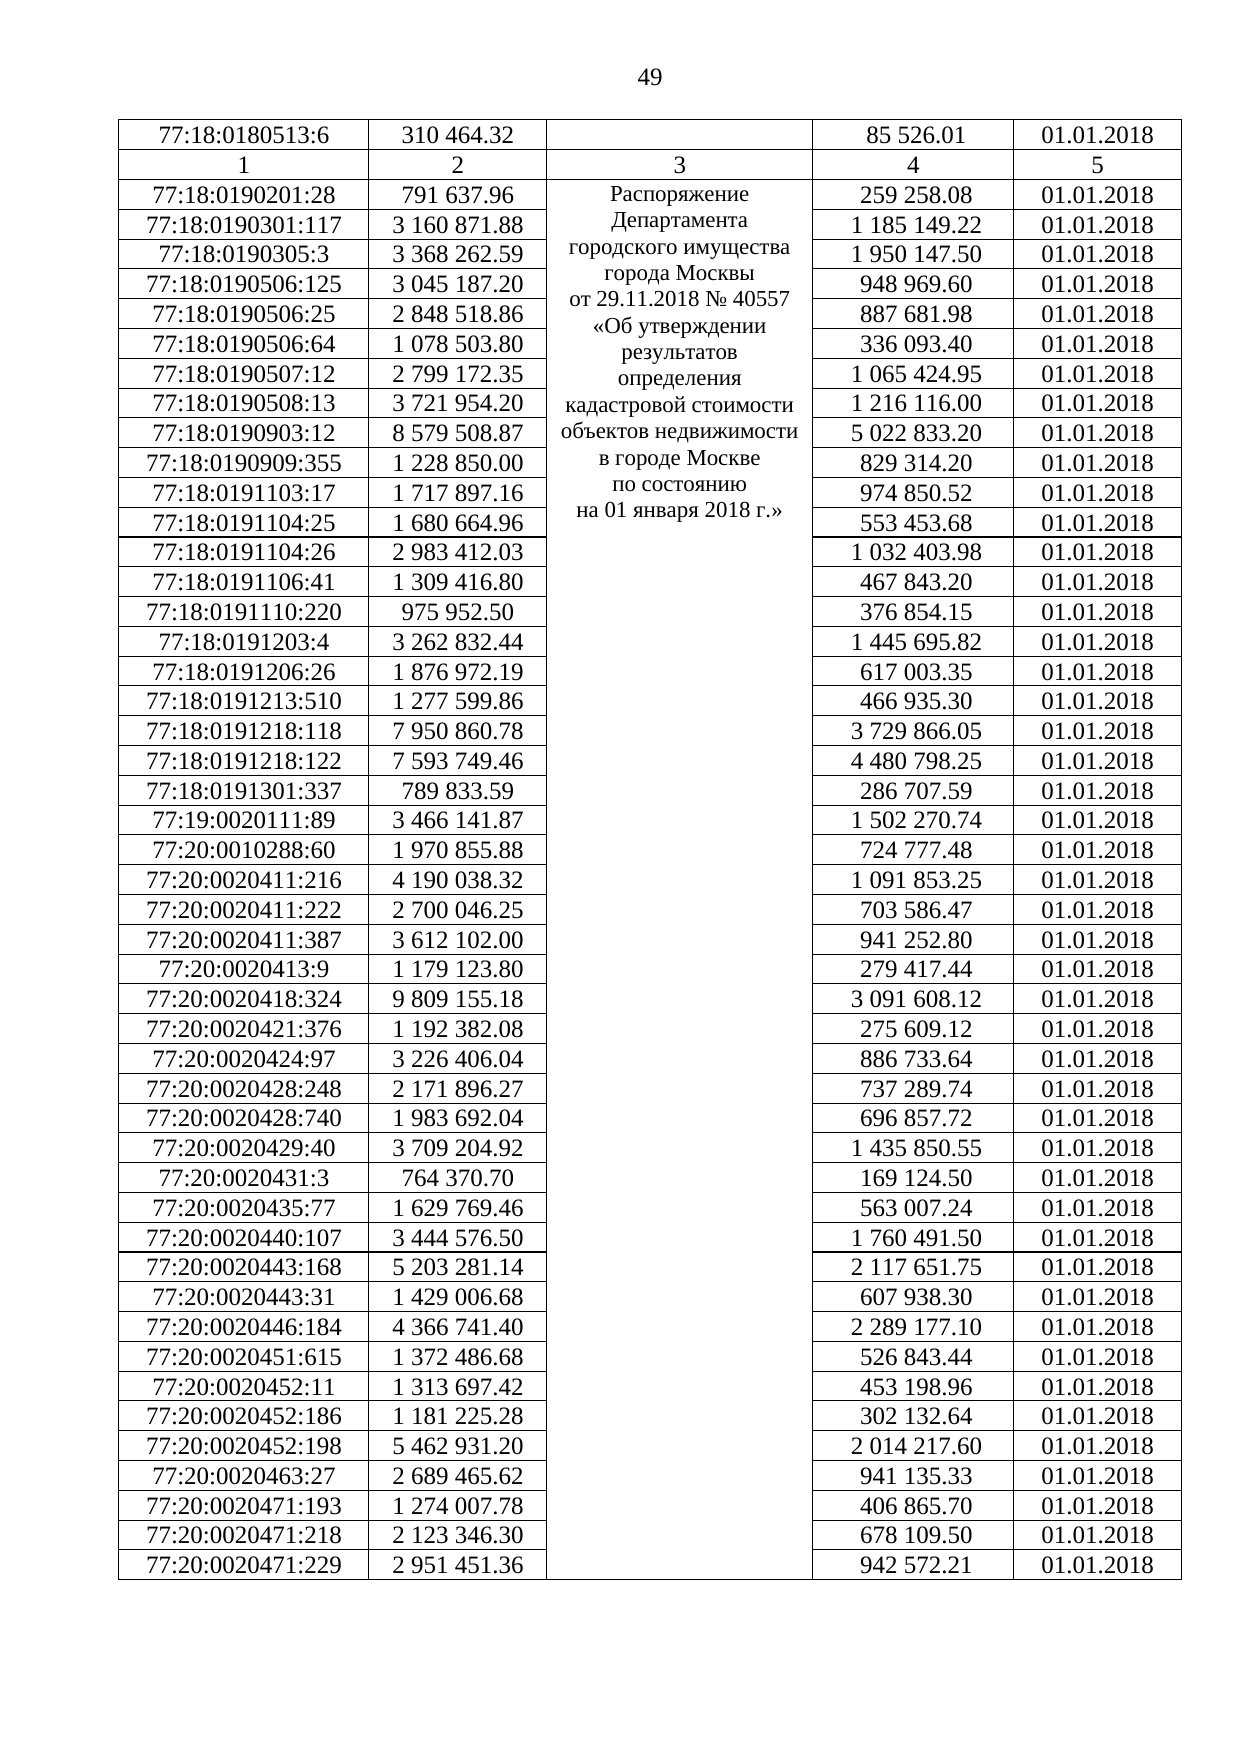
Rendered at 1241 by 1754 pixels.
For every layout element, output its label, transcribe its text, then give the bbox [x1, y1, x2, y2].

table_cell 1 876 972.19 [369, 657, 546, 685]
table_cell 77:20:0020443:31 [119, 1282, 368, 1311]
table_cell 77:18:0190305:3 [119, 240, 368, 268]
table_cell 974 850.52 [813, 478, 1013, 507]
table_cell 3 444 576.50 [369, 1223, 546, 1251]
table_cell 336 093.40 [813, 329, 1013, 358]
table_cell 617 003.35 [813, 657, 1013, 685]
table_cell 77:18:0191106:41 [119, 567, 368, 596]
table_cell 77:18:0191301:337 [119, 776, 368, 804]
table_cell 77:20:0020431:3 [119, 1163, 368, 1192]
table_cell 764 370.70 [369, 1163, 546, 1192]
table_cell 01.01.2018 [1014, 1044, 1181, 1073]
table_cell 4 190 038.32 [369, 865, 546, 894]
table_cell 77:18:0191103:17 [119, 478, 368, 507]
table_cell 1 185 149.22 [813, 210, 1013, 238]
table_cell 3 160 871.88 [369, 210, 546, 238]
table_cell 467 843.20 [813, 567, 1013, 596]
table_cell 3 729 866.05 [813, 716, 1013, 745]
table_cell 2 689 465.62 [369, 1461, 546, 1490]
table_cell 1 179 123.80 [369, 955, 546, 983]
table_cell 259 258.08 [813, 180, 1013, 209]
table_cell 77:18:0191218:118 [119, 716, 368, 745]
table_cell 01.01.2018 [1014, 1431, 1181, 1460]
table_cell 1 435 850.55 [813, 1133, 1013, 1162]
table_cell 3 045 187.20 [369, 269, 546, 298]
table_cell 3 709 204.92 [369, 1133, 546, 1162]
table_cell 77:18:0180513:6 [119, 120, 368, 149]
table_cell 01.01.2018 [1014, 538, 1181, 566]
table_cell 1 078 503.80 [369, 329, 546, 358]
table_cell 453 198.96 [813, 1372, 1013, 1400]
table_cell 77:18:0190903:12 [119, 418, 368, 447]
table_cell 01.01.2018 [1014, 299, 1181, 328]
table_cell 3 612 102.00 [369, 925, 546, 953]
table_cell 77:20:0020429:40 [119, 1133, 368, 1162]
table_cell 01.01.2018 [1014, 657, 1181, 685]
table_cell 1 181 225.28 [369, 1401, 546, 1430]
table_cell 5 [1014, 150, 1181, 179]
table_cell 2 171 896.27 [369, 1074, 546, 1102]
table_cell 3 091 608.12 [813, 984, 1013, 1013]
table_cell 275 609.12 [813, 1014, 1013, 1043]
table_cell 01.01.2018 [1014, 627, 1181, 656]
table_cell 77:20:0020435:77 [119, 1193, 368, 1222]
table_cell 4 366 741.40 [369, 1312, 546, 1341]
table_cell 1 [119, 150, 368, 179]
table_cell 77:20:0020463:27 [119, 1461, 368, 1490]
table_cell 5 462 931.20 [369, 1431, 546, 1460]
table_cell 3 466 141.87 [369, 806, 546, 834]
table_cell 77:20:0020428:740 [119, 1104, 368, 1132]
table_cell 2 951 451.36 [369, 1550, 546, 1579]
table_cell 942 572.21 [813, 1550, 1013, 1579]
table_cell 948 969.60 [813, 269, 1013, 298]
table_cell 2 014 217.60 [813, 1431, 1013, 1460]
table_cell 696 857.72 [813, 1104, 1013, 1132]
table_cell 01.01.2018 [1014, 1401, 1181, 1430]
table_cell 789 833.59 [369, 776, 546, 804]
table_cell 975 952.50 [369, 597, 546, 626]
table_cell 77:18:0190506:64 [119, 329, 368, 358]
table_cell 3 721 954.20 [369, 389, 546, 417]
table_cell 77:18:0191206:26 [119, 657, 368, 685]
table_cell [547, 180, 812, 1579]
table_cell 77:20:0020440:107 [119, 1223, 368, 1251]
table_cell 466 935.30 [813, 686, 1013, 715]
table_cell 1 717 897.16 [369, 478, 546, 507]
table_cell 01.01.2018 [1014, 120, 1181, 149]
table_cell 01.01.2018 [1014, 1461, 1181, 1490]
table_cell 77:20:0020428:248 [119, 1074, 368, 1102]
table_cell 678 109.50 [813, 1521, 1013, 1549]
table_cell 01.01.2018 [1014, 716, 1181, 745]
table_cell 01.01.2018 [1014, 1133, 1181, 1162]
table_cell 01.01.2018 [1014, 269, 1181, 298]
table_cell 77:18:0191104:26 [119, 538, 368, 566]
table_cell 01.01.2018 [1014, 1163, 1181, 1192]
table_cell 77:20:0010288:60 [119, 835, 368, 864]
table_cell 77:18:0190506:25 [119, 299, 368, 328]
table_cell 01.01.2018 [1014, 925, 1181, 953]
table_cell 1 032 403.98 [813, 538, 1013, 566]
table_cell 01.01.2018 [1014, 478, 1181, 507]
table_cell 77:20:0020446:184 [119, 1312, 368, 1341]
table_cell 77:18:0191213:510 [119, 686, 368, 715]
table_cell 77:18:0190508:13 [119, 389, 368, 417]
table_cell 01.01.2018 [1014, 180, 1181, 209]
table_cell 01.01.2018 [1014, 1074, 1181, 1102]
table_cell 7 950 860.78 [369, 716, 546, 745]
table_cell 1 629 769.46 [369, 1193, 546, 1222]
table_cell 77:20:0020452:186 [119, 1401, 368, 1430]
table_cell 01.01.2018 [1014, 895, 1181, 924]
table_cell 01.01.2018 [1014, 240, 1181, 268]
table_cell 1 445 695.82 [813, 627, 1013, 656]
table_cell 1 950 147.50 [813, 240, 1013, 268]
table_cell 01.01.2018 [1014, 1223, 1181, 1251]
table_cell 302 132.64 [813, 1401, 1013, 1430]
table_cell 01.01.2018 [1014, 1521, 1181, 1549]
table_cell 77:18:0191203:4 [119, 627, 368, 656]
table_cell 01.01.2018 [1014, 210, 1181, 238]
table_cell 77:20:0020418:324 [119, 984, 368, 1013]
table_cell 77:19:0020111:89 [119, 806, 368, 834]
table_cell 01.01.2018 [1014, 1372, 1181, 1400]
table_cell 607 938.30 [813, 1282, 1013, 1311]
table_cell 1 216 116.00 [813, 389, 1013, 417]
table_cell 01.01.2018 [1014, 1312, 1181, 1341]
table_cell 01.01.2018 [1014, 1253, 1181, 1281]
table_cell 4 [813, 150, 1013, 179]
table_cell 77:18:0190506:125 [119, 269, 368, 298]
table_cell 406 865.70 [813, 1491, 1013, 1519]
table_cell 77:20:0020424:97 [119, 1044, 368, 1073]
table_cell 1 502 270.74 [813, 806, 1013, 834]
table_cell 01.01.2018 [1014, 1014, 1181, 1043]
table_cell 01.01.2018 [1014, 686, 1181, 715]
table_cell 941 252.80 [813, 925, 1013, 953]
table_cell 829 314.20 [813, 448, 1013, 477]
table_cell 2 117 651.75 [813, 1253, 1013, 1281]
table_cell 77:20:0020413:9 [119, 955, 368, 983]
table_cell 886 733.64 [813, 1044, 1013, 1073]
table_cell 8 579 508.87 [369, 418, 546, 447]
table_cell 4 480 798.25 [813, 746, 1013, 775]
table_cell 01.01.2018 [1014, 448, 1181, 477]
table_cell 5 203 281.14 [369, 1253, 546, 1281]
table_cell 1 760 491.50 [813, 1223, 1013, 1251]
table_cell 01.01.2018 [1014, 1550, 1181, 1579]
table_cell 77:18:0190201:28 [119, 180, 368, 209]
table_cell 1 309 416.80 [369, 567, 546, 596]
table_cell 77:20:0020471:229 [119, 1550, 368, 1579]
table_cell 1 274 007.78 [369, 1491, 546, 1519]
table_cell 791 637.96 [369, 180, 546, 209]
table_cell 5 022 833.20 [813, 418, 1013, 447]
table_cell 85 526.01 [813, 120, 1013, 149]
table_cell 376 854.15 [813, 597, 1013, 626]
table_cell 77:18:0191218:122 [119, 746, 368, 775]
table_cell 724 777.48 [813, 835, 1013, 864]
table_cell 3 [547, 150, 812, 179]
table_cell 563 007.24 [813, 1193, 1013, 1222]
table_cell 01.01.2018 [1014, 1282, 1181, 1311]
table_cell 3 262 832.44 [369, 627, 546, 656]
table_cell 737 289.74 [813, 1074, 1013, 1102]
table_cell 2 848 518.86 [369, 299, 546, 328]
table_cell 77:20:0020452:198 [119, 1431, 368, 1460]
table_cell 01.01.2018 [1014, 1491, 1181, 1519]
table_cell 01.01.2018 [1014, 806, 1181, 834]
table_cell 01.01.2018 [1014, 567, 1181, 596]
table_cell 77:20:0020411:216 [119, 865, 368, 894]
table_cell 169 124.50 [813, 1163, 1013, 1192]
table_cell 01.01.2018 [1014, 776, 1181, 804]
table_cell 3 226 406.04 [369, 1044, 546, 1073]
table_cell 01.01.2018 [1014, 508, 1181, 536]
table_cell 1 228 850.00 [369, 448, 546, 477]
table_cell 703 586.47 [813, 895, 1013, 924]
table_cell 77:18:0190507:12 [119, 359, 368, 387]
table_cell 2 983 412.03 [369, 538, 546, 566]
table_cell 310 464.32 [369, 120, 546, 149]
table_cell 77:20:0020443:168 [119, 1253, 368, 1281]
table_cell 01.01.2018 [1014, 329, 1181, 358]
table_cell 77:20:0020452:11 [119, 1372, 368, 1400]
table_cell 1 680 664.96 [369, 508, 546, 536]
table_cell 01.01.2018 [1014, 835, 1181, 864]
table_cell 77:20:0020451:615 [119, 1342, 368, 1371]
table_cell 2 289 177.10 [813, 1312, 1013, 1341]
table_cell 1 192 382.08 [369, 1014, 546, 1043]
table_cell 2 799 172.35 [369, 359, 546, 387]
table_cell 01.01.2018 [1014, 389, 1181, 417]
table_cell 77:18:0191110:220 [119, 597, 368, 626]
table_cell 9 809 155.18 [369, 984, 546, 1013]
table_cell 279 417.44 [813, 955, 1013, 983]
table_cell 01.01.2018 [1014, 359, 1181, 387]
table_cell 1 983 692.04 [369, 1104, 546, 1132]
table_cell 01.01.2018 [1014, 865, 1181, 894]
table_cell 01.01.2018 [1014, 1193, 1181, 1222]
table_cell 2 123 346.30 [369, 1521, 546, 1549]
table_cell 1 277 599.86 [369, 686, 546, 715]
table_cell 526 843.44 [813, 1342, 1013, 1371]
table_cell 01.01.2018 [1014, 1342, 1181, 1371]
table_cell 1 091 853.25 [813, 865, 1013, 894]
table_cell 1 372 486.68 [369, 1342, 546, 1371]
table_cell 01.01.2018 [1014, 418, 1181, 447]
table_cell 1 429 006.68 [369, 1282, 546, 1311]
table_cell 1 065 424.95 [813, 359, 1013, 387]
table_cell 77:20:0020411:222 [119, 895, 368, 924]
table_cell 553 453.68 [813, 508, 1013, 536]
table_cell 77:20:0020471:193 [119, 1491, 368, 1519]
table_cell 77:20:0020411:387 [119, 925, 368, 953]
table_cell 01.01.2018 [1014, 1104, 1181, 1132]
table_cell 286 707.59 [813, 776, 1013, 804]
table_cell 3 368 262.59 [369, 240, 546, 268]
table_cell 887 681.98 [813, 299, 1013, 328]
table_cell 2 [369, 150, 546, 179]
table_cell 77:18:0190909:355 [119, 448, 368, 477]
table_cell 01.01.2018 [1014, 597, 1181, 626]
table_cell 01.01.2018 [1014, 984, 1181, 1013]
table_cell 77:20:0020421:376 [119, 1014, 368, 1043]
table_cell 941 135.33 [813, 1461, 1013, 1490]
table_cell 01.01.2018 [1014, 746, 1181, 775]
table_cell 1 970 855.88 [369, 835, 546, 864]
table_cell 01.01.2018 [1014, 955, 1181, 983]
table_cell 1 313 697.42 [369, 1372, 546, 1400]
table_cell 7 593 749.46 [369, 746, 546, 775]
table_cell 77:20:0020471:218 [119, 1521, 368, 1549]
table_cell 77:18:0190301:117 [119, 210, 368, 238]
table_cell 2 700 046.25 [369, 895, 546, 924]
table_cell 77:18:0191104:25 [119, 508, 368, 536]
